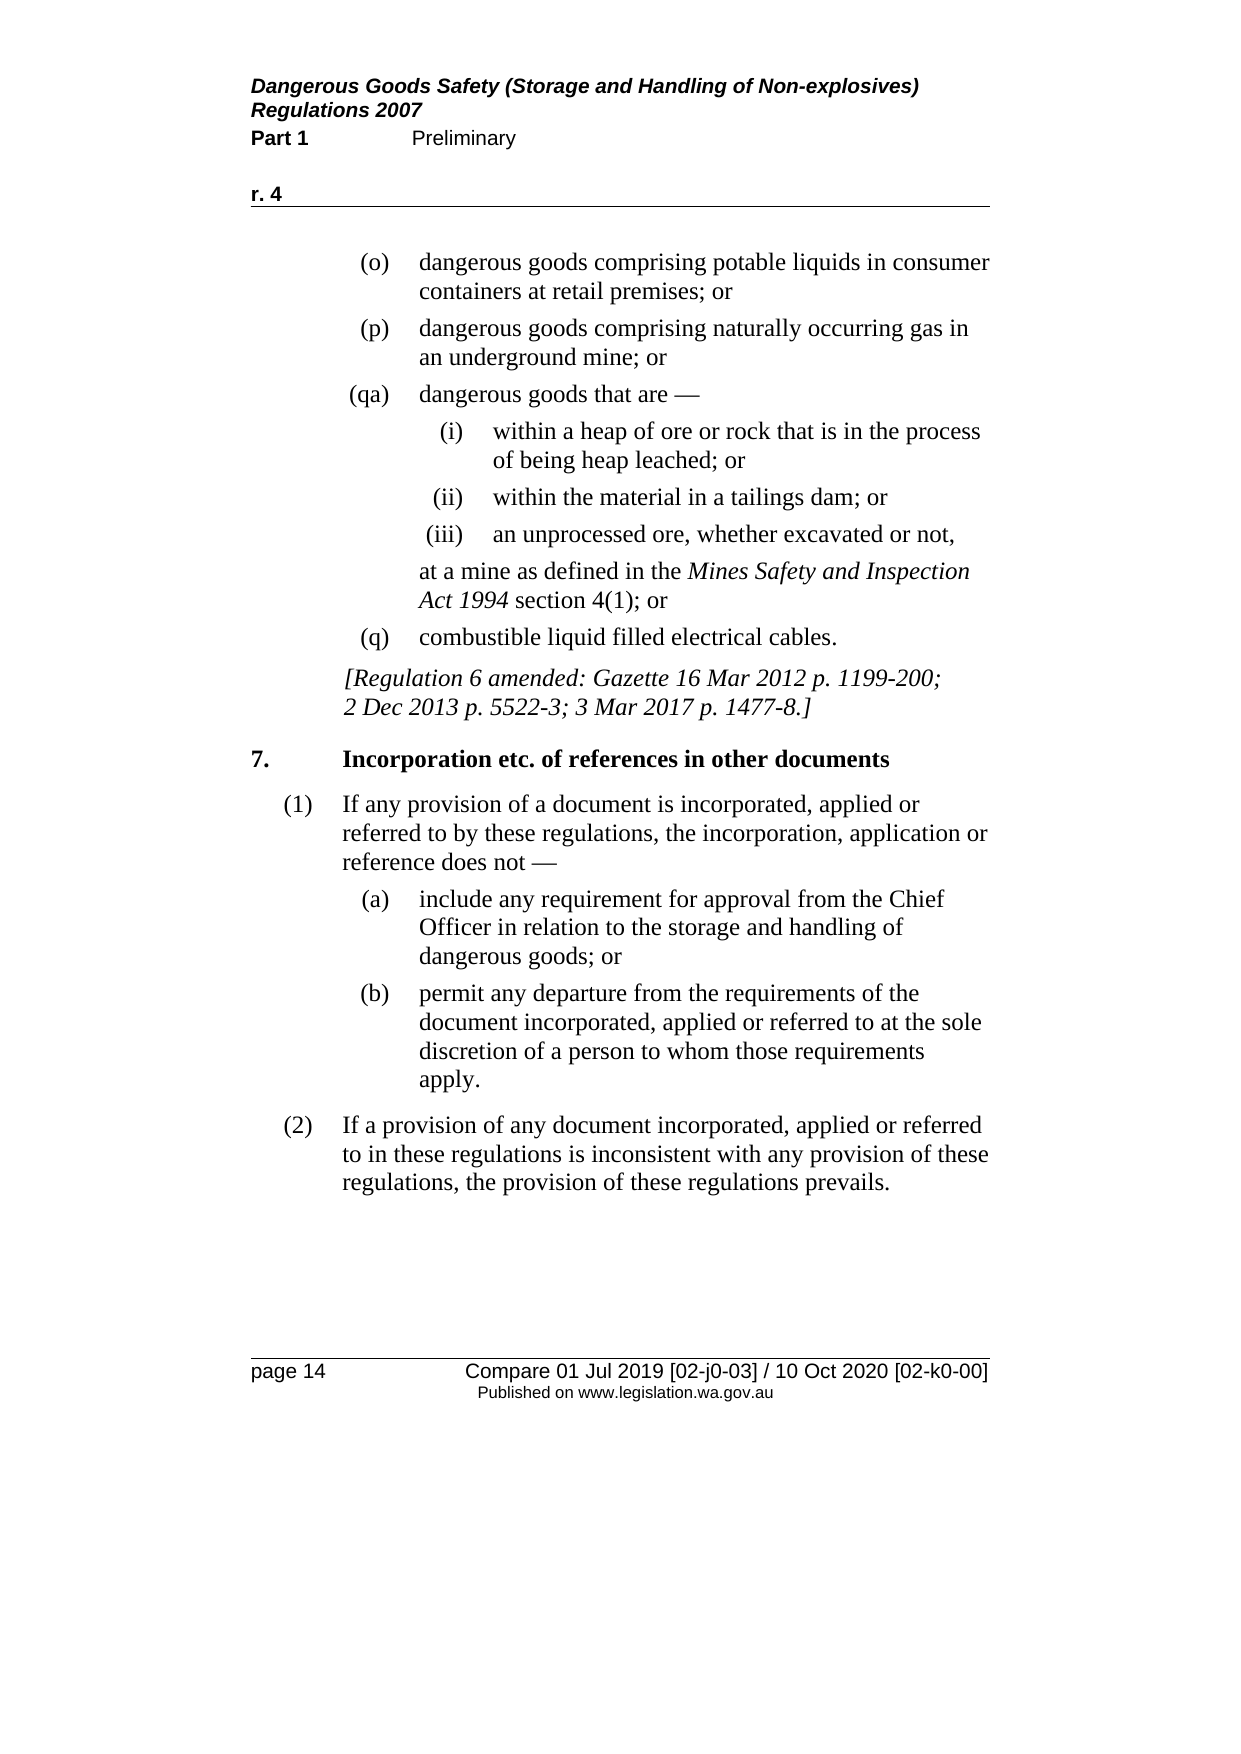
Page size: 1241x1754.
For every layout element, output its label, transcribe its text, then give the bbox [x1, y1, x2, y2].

text (i) within a heap of ore or rock that is in the process of being heap leached; or [251, 416, 990, 474]
text (2) If a provision of any document incorporated, applied or referred to in these regulations is inconsistent with any provision of these regulations, the provision of these regulations prevails. [251, 1110, 990, 1196]
text at a mine as defined in the Mines Safety and Inspection Act 1994 section 4(1); or [251, 556, 990, 614]
subtitle 7. Incorporation etc. of references in other documents [251, 744, 990, 772]
text (b) permit any departure from the requirements of the document incorporated, applied or referred to at the sole discretion of a person to whom those requirements apply. [251, 978, 990, 1093]
text (q) combustible liquid filled electrical cables. [251, 622, 990, 651]
text (ii) within the material in a tailings dam; or [251, 482, 990, 511]
text (qa) dangerous goods that are — [251, 379, 990, 408]
text (iii) an unprocessed ore, whether excavated or not, [251, 519, 990, 548]
text (o) dangerous goods comprising potable liquids in consumer containers at retail premises; or [251, 247, 990, 305]
text (p) dangerous goods comprising naturally occurring gas in an underground mine; or [251, 313, 990, 371]
text (1) If any provision of a document is incorporated, applied or referred to by these regulations, the incorporation, application or reference does not — [251, 789, 990, 875]
text [Regulation 6 amended: Gazette 16 Mar 2012 p. 1199-200; 2 Dec 2013 p. 5522-3; 3 Mar 2017 p. 1477-8.] [251, 663, 990, 721]
text (a) include any requirement for approval from the Chief Officer in relation to the storage and handling of dangerous goods; or [251, 884, 990, 970]
